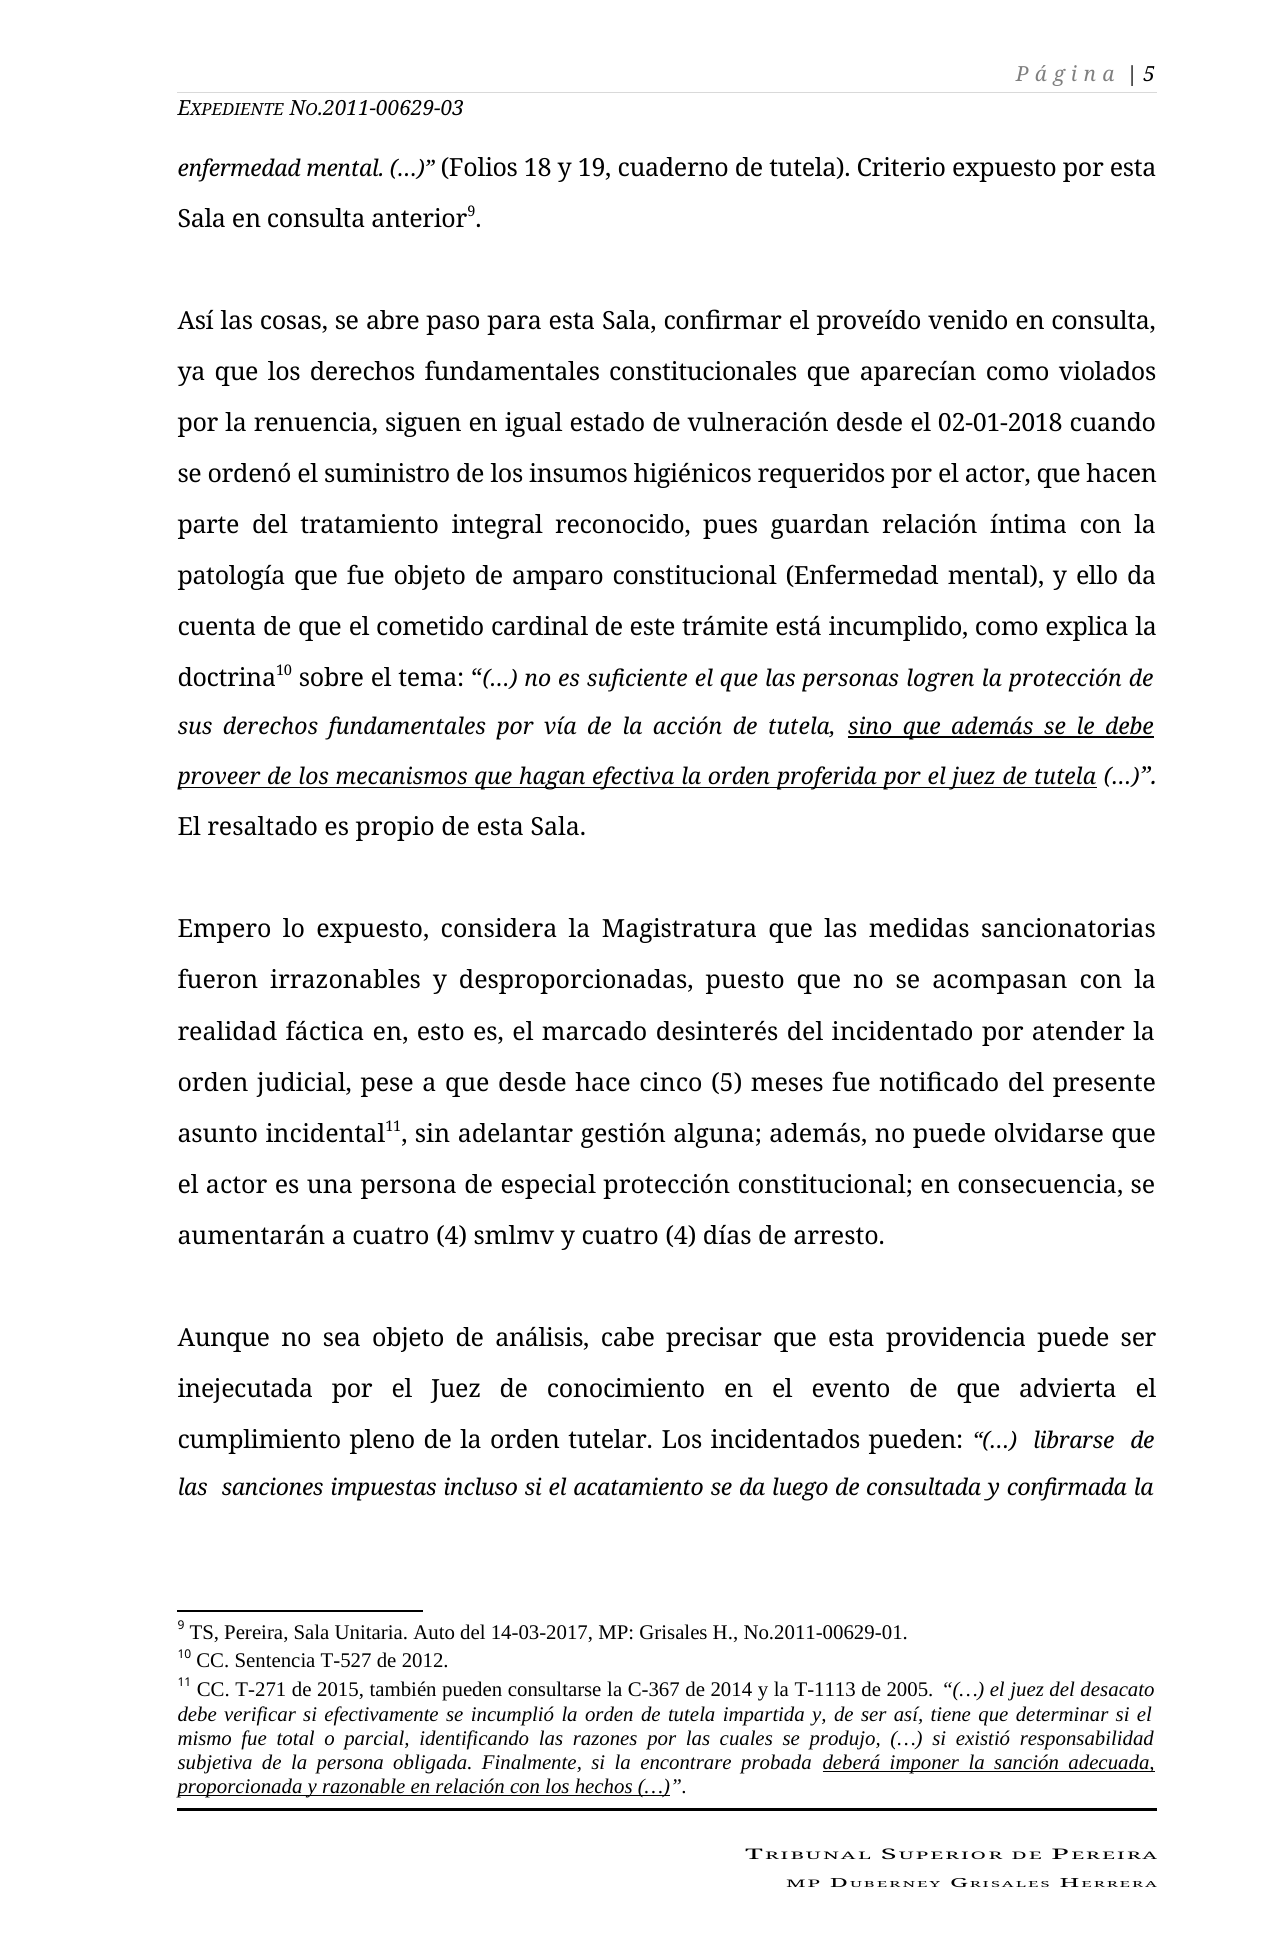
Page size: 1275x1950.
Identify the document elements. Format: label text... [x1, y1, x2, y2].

text Empero lo expuesto, considera la Magistratura que las medidas sancionatorias fueron irrazonables y desproporcionadas, puesto que no se acompasan con la realidad fáctica en, esto es, el marcado desinterés del incidentado por atender la orden judicial, pese a que desde hace cinco (5) meses fue notificado del presente asunto incidental, sin adelantar gestión alguna; además, no puede olvidarse que el actor es una persona de especial protección constitucional; en consecuencia, se aumentarán a cuatro (4) smlmv y cuatro (4) días de arresto. [177, 911, 1157, 1251]
text Así las cosas, se abre paso para esta Sala, confirmar el proveído venido en consulta, ya que los derechos fundamentales constitucionales que aparecían como violados por la renuencia, siguen en igual estado de vulneración desde el 02-01-2018 cuando se ordenó el suministro de los insumos higiénicos requeridos por el actor, que hacen parte del tratamiento integral reconocido, pues guardan relación íntima con la patología que fue objeto de amparo constitucional (Enfermedad mental), y ello da cuenta de que el cometido cardinal de este trámite está incumplido, como explica la doctrina sobre el tema: “(…) no es suficiente el que las personas logren la protección de sus derechos fundamentales por vía de la acción de tutela, sino que además se le debe proveer de los mecanismos que hagan efectiva la orden proferida por el juez de tutela (…)”. El resaltado es propio de esta Sala. [177, 303, 1157, 843]
